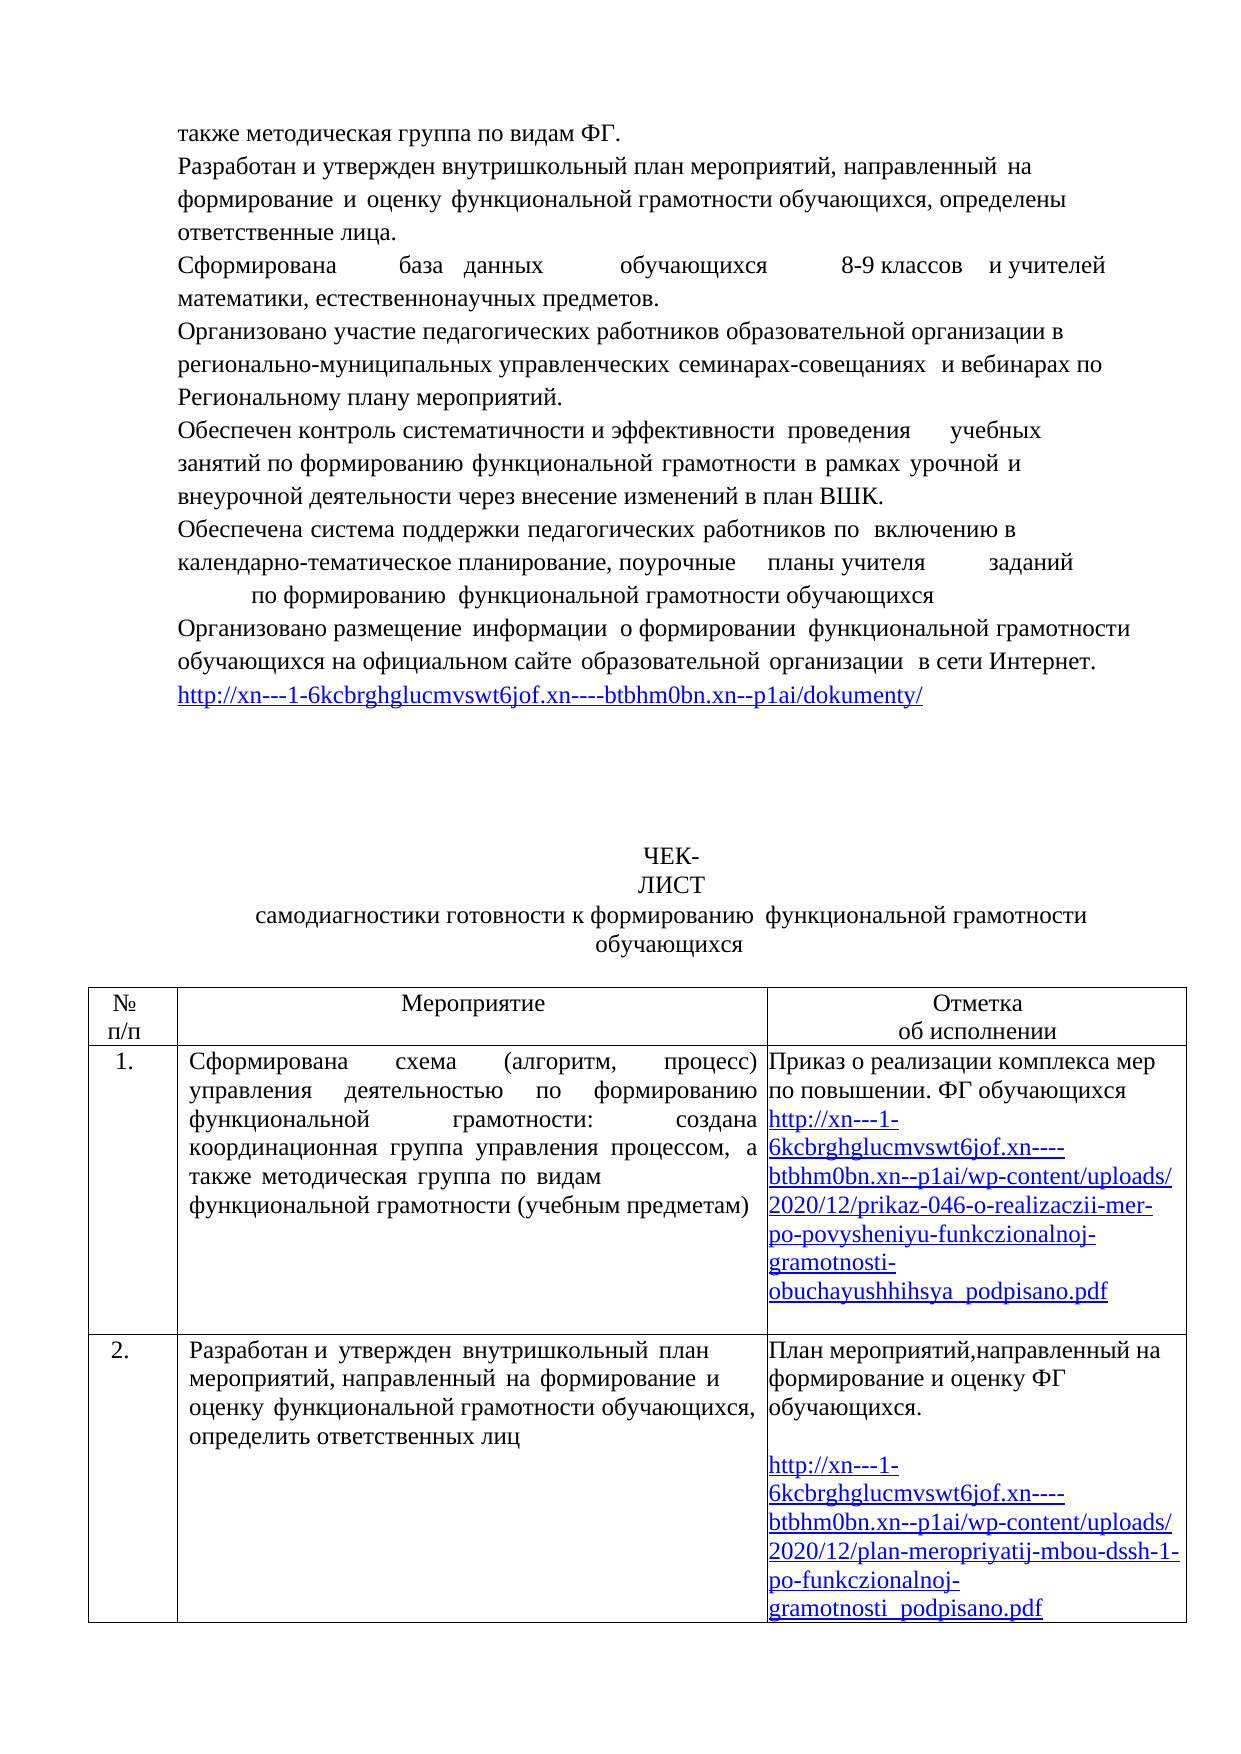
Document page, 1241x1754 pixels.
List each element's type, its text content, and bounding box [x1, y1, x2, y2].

table_header Мероприятие [178, 988, 767, 1045]
table_header Отметка об исполнении [768, 988, 1186, 1045]
table_cell Сформирована схема (алгоритм, процесс) управления деятельностью по формированию функциональной грамотности: создана координационная группа управления процессом, а также методическая группа по видам функциональной грамотности (учебным предметам) [178, 1046, 767, 1334]
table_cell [178, 1335, 767, 1622]
table_header № п/п [89, 988, 177, 1045]
text самодиагностики готовности к формированию функциональной грамотности обучающихся [201, 900, 1141, 957]
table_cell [768, 1335, 1186, 1622]
table_cell Приказ о реализации комплекса мер по повышении. ФГ обучающихся http://xn---1-6kcbrghglucmvswt6jof.xn----btbhm0bn.xn--p1ai/wp-content/uploads/2020/12/prikaz-046-o-realizaczii-mer-po-povysheniyu-funkczionalnoj-gramotnosti-obuchayushhihsya_podpisano.pdf [768, 1046, 1186, 1334]
text ЧЕК-ЛИСТ [631, 841, 712, 899]
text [177, 118, 1152, 708]
table_cell 1. [89, 1046, 177, 1334]
table_cell 2. [89, 1335, 177, 1622]
